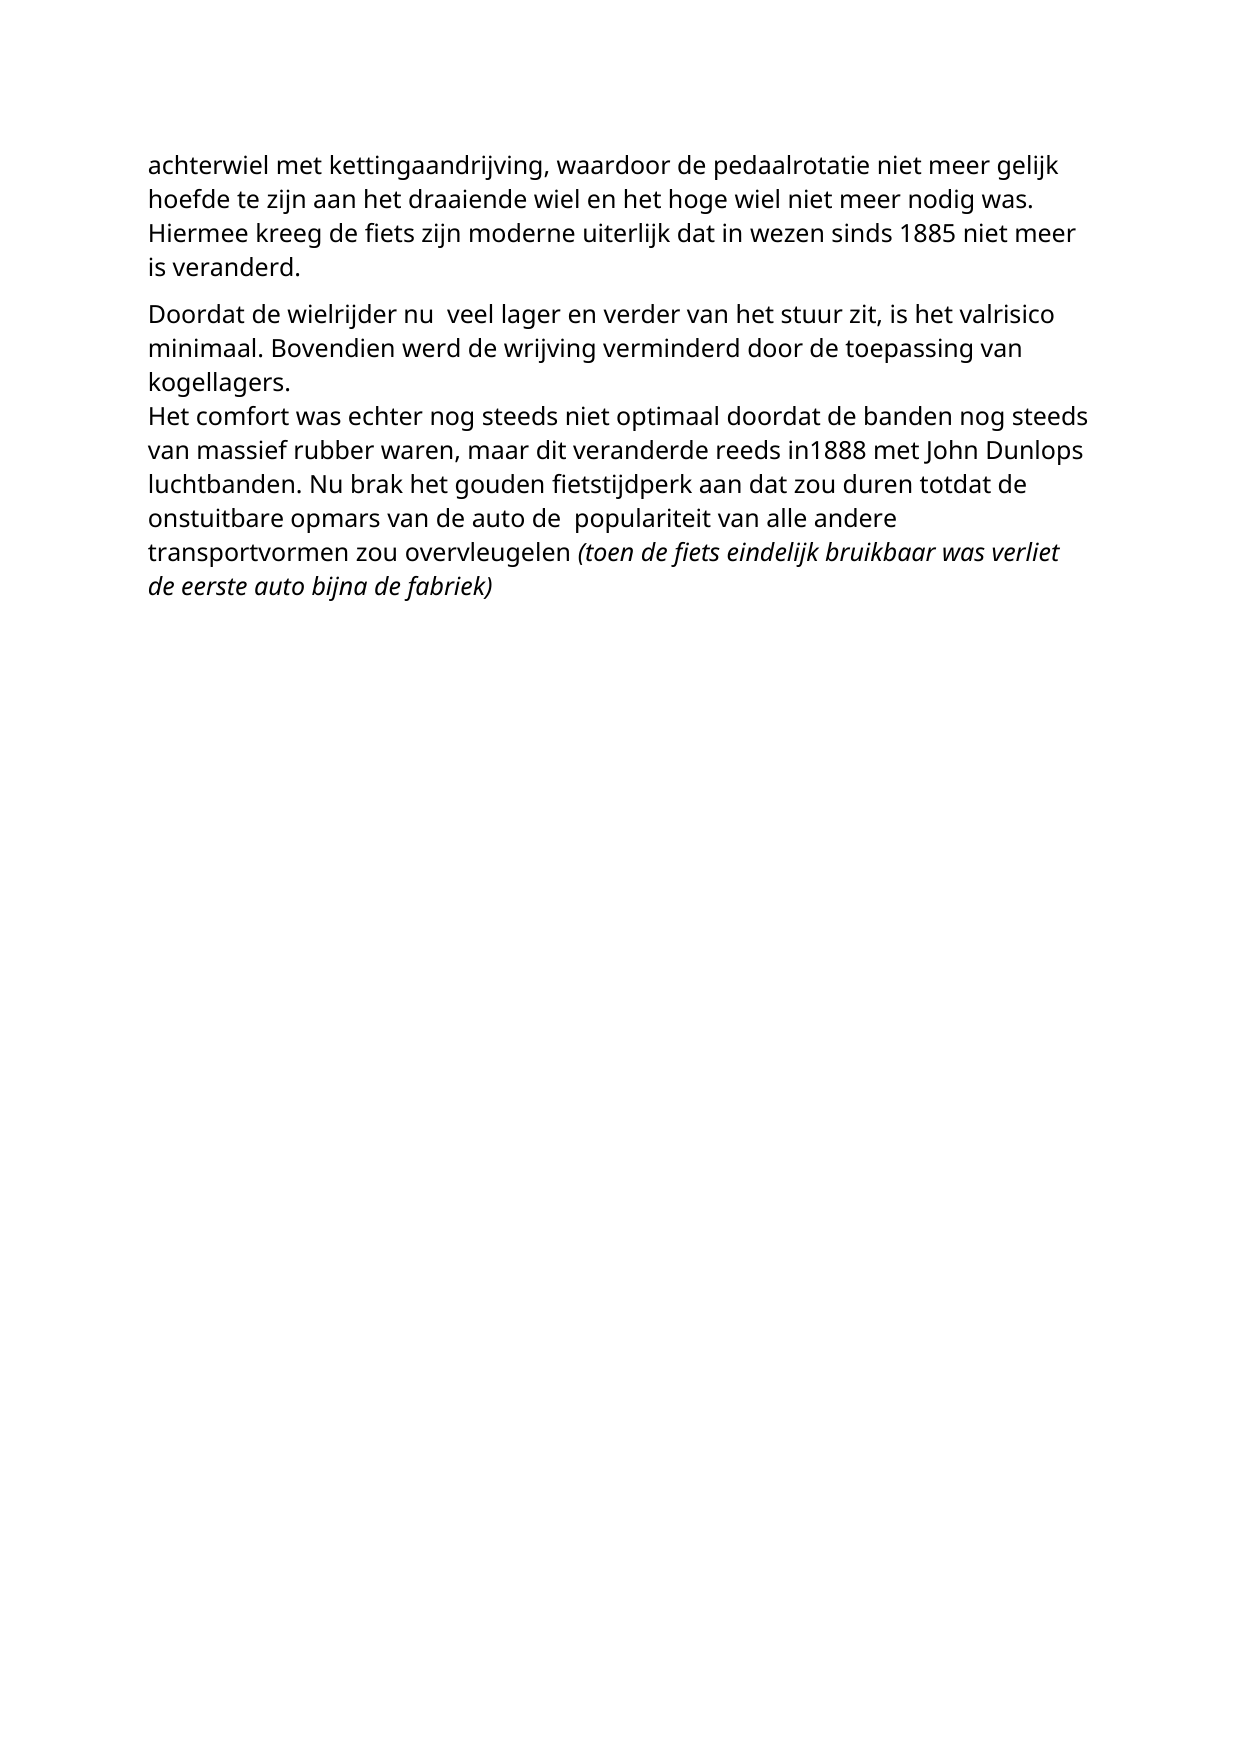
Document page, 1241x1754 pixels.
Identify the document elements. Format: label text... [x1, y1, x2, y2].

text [148, 148, 1093, 284]
text Doordat de wielrijder nu veel lager en verder van het stuur zit, is het valrisico minimaal. Bovendien werd de wrijving verminderd door de toepassing van kogellagers. Het comfort was echter nog steeds niet optimaal doordat de banden nog steeds van massief rubber waren, maar dit veranderde reeds in1888 met John Dunlops luchtbanden. Nu brak het gouden fietstijdperk aan dat zou duren totdat de onstuitbare opmars van de auto de populariteit van alle andere transportvormen zou overvleugelen (toen de fiets eindelijk bruikbaar was verliet de eerste auto bijna de fabriek) [148, 296, 1093, 603]
